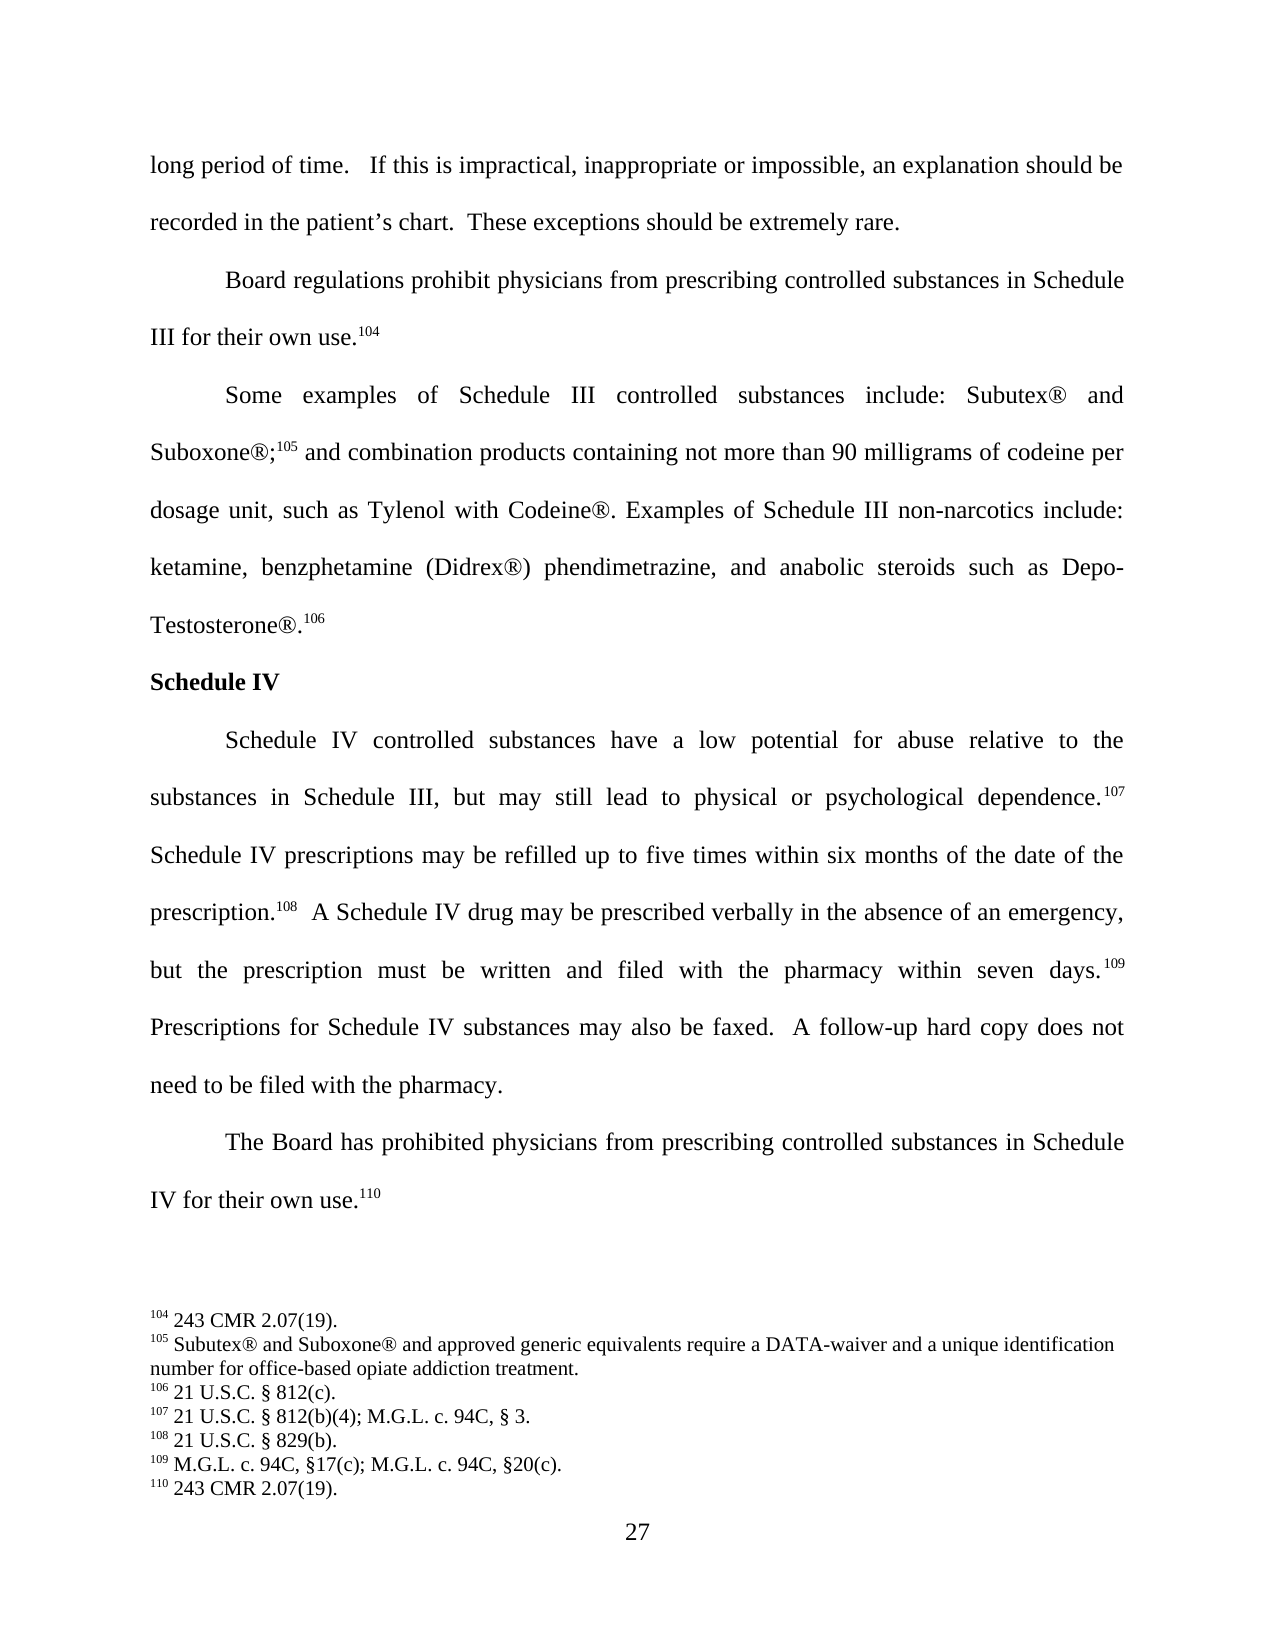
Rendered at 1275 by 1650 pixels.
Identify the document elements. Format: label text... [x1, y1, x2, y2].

text Schedule IV controlled substances have a low potential for abuse relative to the substances in Schedule III, but may still lead to physical or psychological dependence. Schedule IV prescriptions may be refilled up to five times within six months of the date of the prescription. A Schedule IV drug may be prescribed verbally in the absence of an emergency, but the prescription must be written and filed with the pharmacy within seven days. Prescriptions for Schedule IV substances may also be faxed. A follow-up hard copy does not need to be filed with the pharmacy. [150, 725, 1125, 1099]
subtitle Schedule IV [150, 667, 1125, 696]
text Some examples of Schedule III controlled substances include: Subutex® and Suboxone®; and combination products containing not more than 90 milligrams of codeine per dosage unit, such as Tylenol with Codeine®. Examples of Schedule III non-narcotics include: ketamine, benzphetamine (Didrex®) phendimetrazine, and anabolic steroids such as Depo-Testosterone®. [150, 380, 1125, 639]
text The Board has prohibited physicians from prescribing controlled substances in Schedule IV for their own use. [150, 1127, 1125, 1214]
text Board regulations prohibit physicians from prescribing controlled substances in Schedule III for their own use. [150, 265, 1125, 351]
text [150, 150, 1125, 236]
